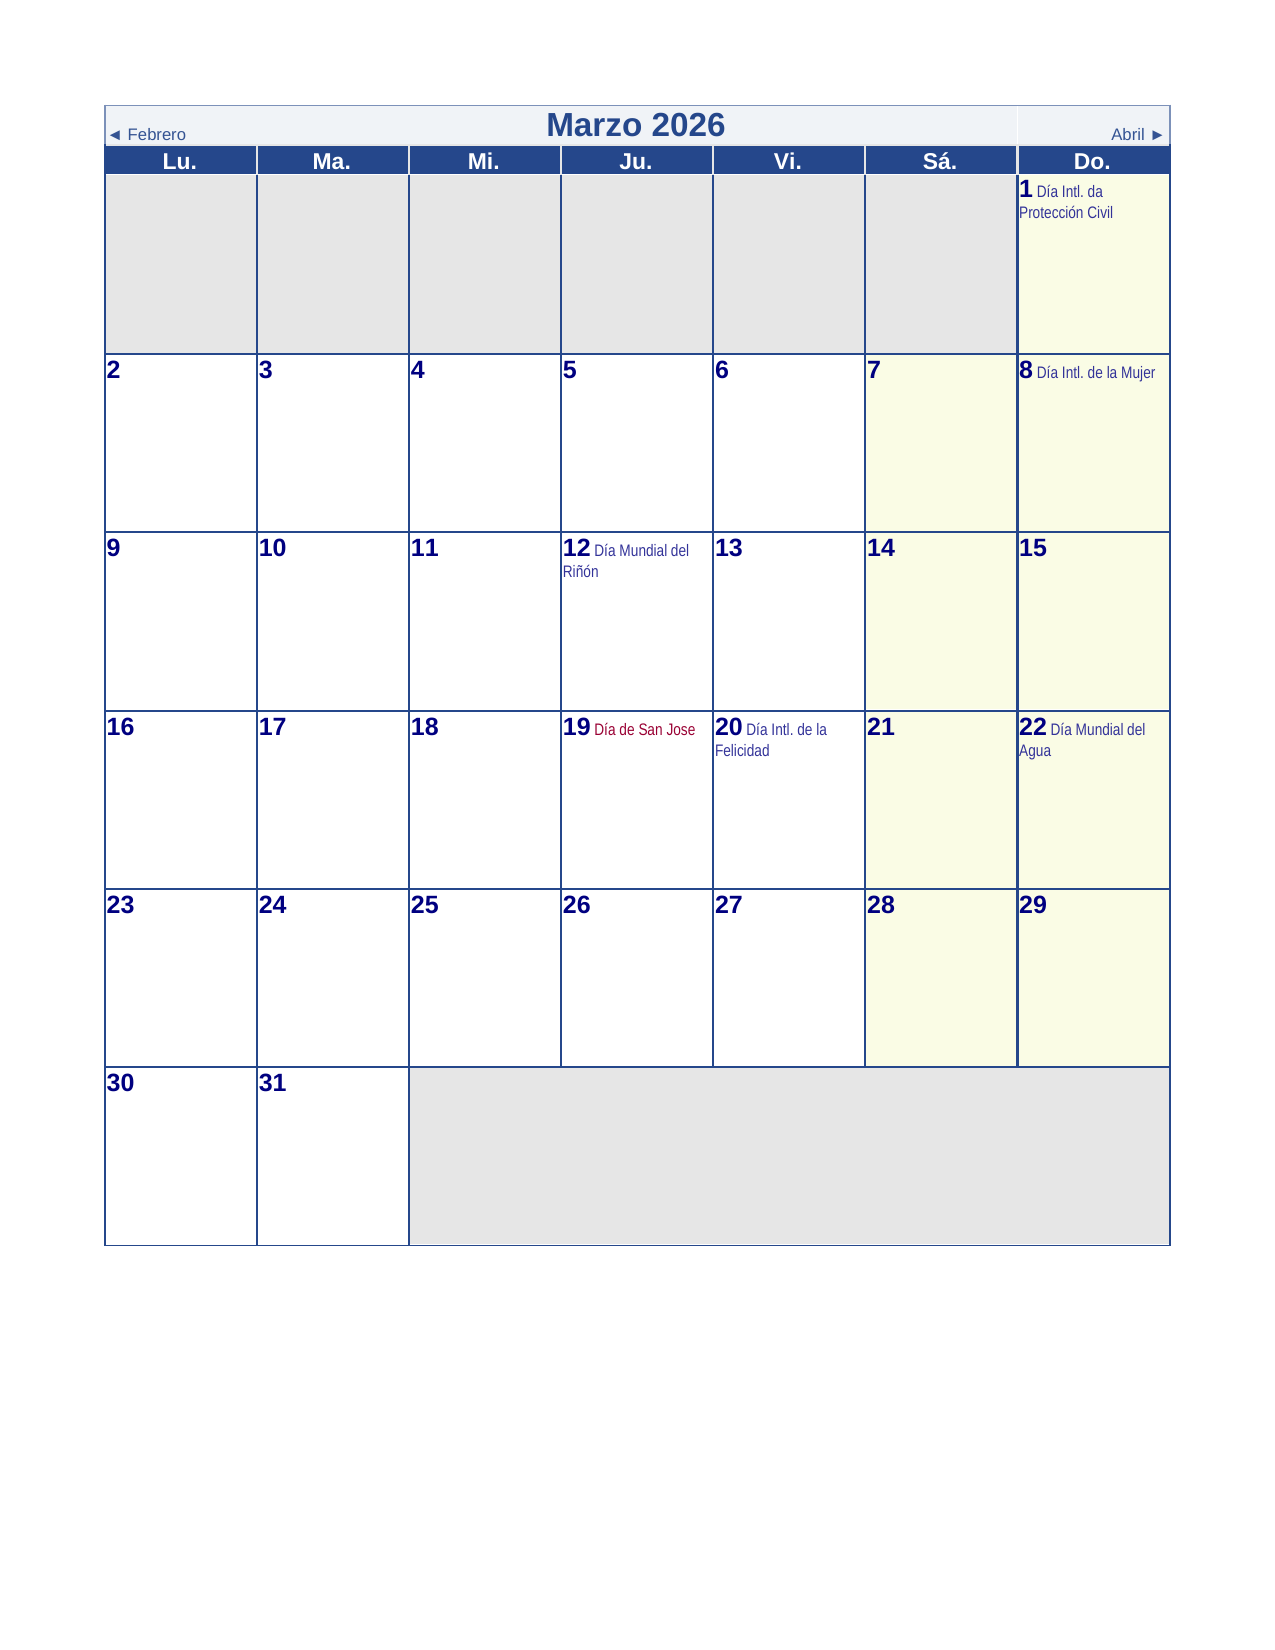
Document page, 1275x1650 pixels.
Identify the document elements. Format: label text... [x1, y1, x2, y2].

table_cell 13 [714, 533, 864, 709]
table_cell 30 [106, 1068, 256, 1244]
table_cell Mi. [410, 146, 560, 174]
table_cell 27 [714, 890, 864, 1066]
table_header Abril ► [1018, 106, 1169, 144]
table_cell 16 [106, 712, 256, 888]
table_cell 26 [562, 890, 712, 1066]
table_cell [410, 175, 560, 353]
table_cell [410, 1068, 1169, 1244]
table_cell Ma. [258, 146, 408, 174]
table_cell Ju. [562, 146, 712, 174]
table_header ◄ Febrero [106, 106, 257, 144]
table_cell Sá. [866, 146, 1016, 174]
table_header Marzo 2026 [257, 106, 1017, 144]
table_cell 8 Día Intl. de la Mujer [1019, 355, 1169, 531]
table_cell 18 [410, 712, 560, 888]
table_cell [562, 175, 712, 353]
table_cell 28 [866, 890, 1016, 1066]
table_cell 23 [106, 890, 256, 1066]
table_cell 14 [866, 533, 1016, 709]
table_cell Lu. [106, 146, 256, 174]
table_cell [714, 175, 864, 353]
table_cell 9 [106, 533, 256, 709]
table_cell 3 [258, 355, 408, 531]
table_cell [106, 175, 256, 353]
table_cell 2 [106, 355, 256, 531]
table_cell Do. [1019, 146, 1169, 174]
table_cell 6 [714, 355, 864, 531]
table_cell 12 Día Mundial del Riñón [562, 533, 712, 709]
table_cell Vi. [714, 146, 864, 174]
table_cell 25 [410, 890, 560, 1066]
table_cell 4 [410, 355, 560, 531]
table_cell 19 Día de San Jose [562, 712, 712, 888]
table_cell 31 [258, 1068, 408, 1244]
table_cell 24 [258, 890, 408, 1066]
table_cell 11 [410, 533, 560, 709]
table_cell 21 [866, 712, 1016, 888]
table_cell [866, 175, 1016, 353]
table_cell 29 [1019, 890, 1169, 1066]
table_cell 15 [1019, 533, 1169, 709]
table_cell 17 [258, 712, 408, 888]
table_cell 22 Día Mundial del Agua [1019, 712, 1169, 888]
table_cell 5 [562, 355, 712, 531]
table_cell 10 [258, 533, 408, 709]
table_cell [258, 175, 408, 353]
table_cell 20 Día Intl. de la Felicidad [714, 712, 864, 888]
table_cell 1 Día Intl. da Protección Civil [1019, 175, 1169, 353]
table_cell 7 [866, 355, 1016, 531]
